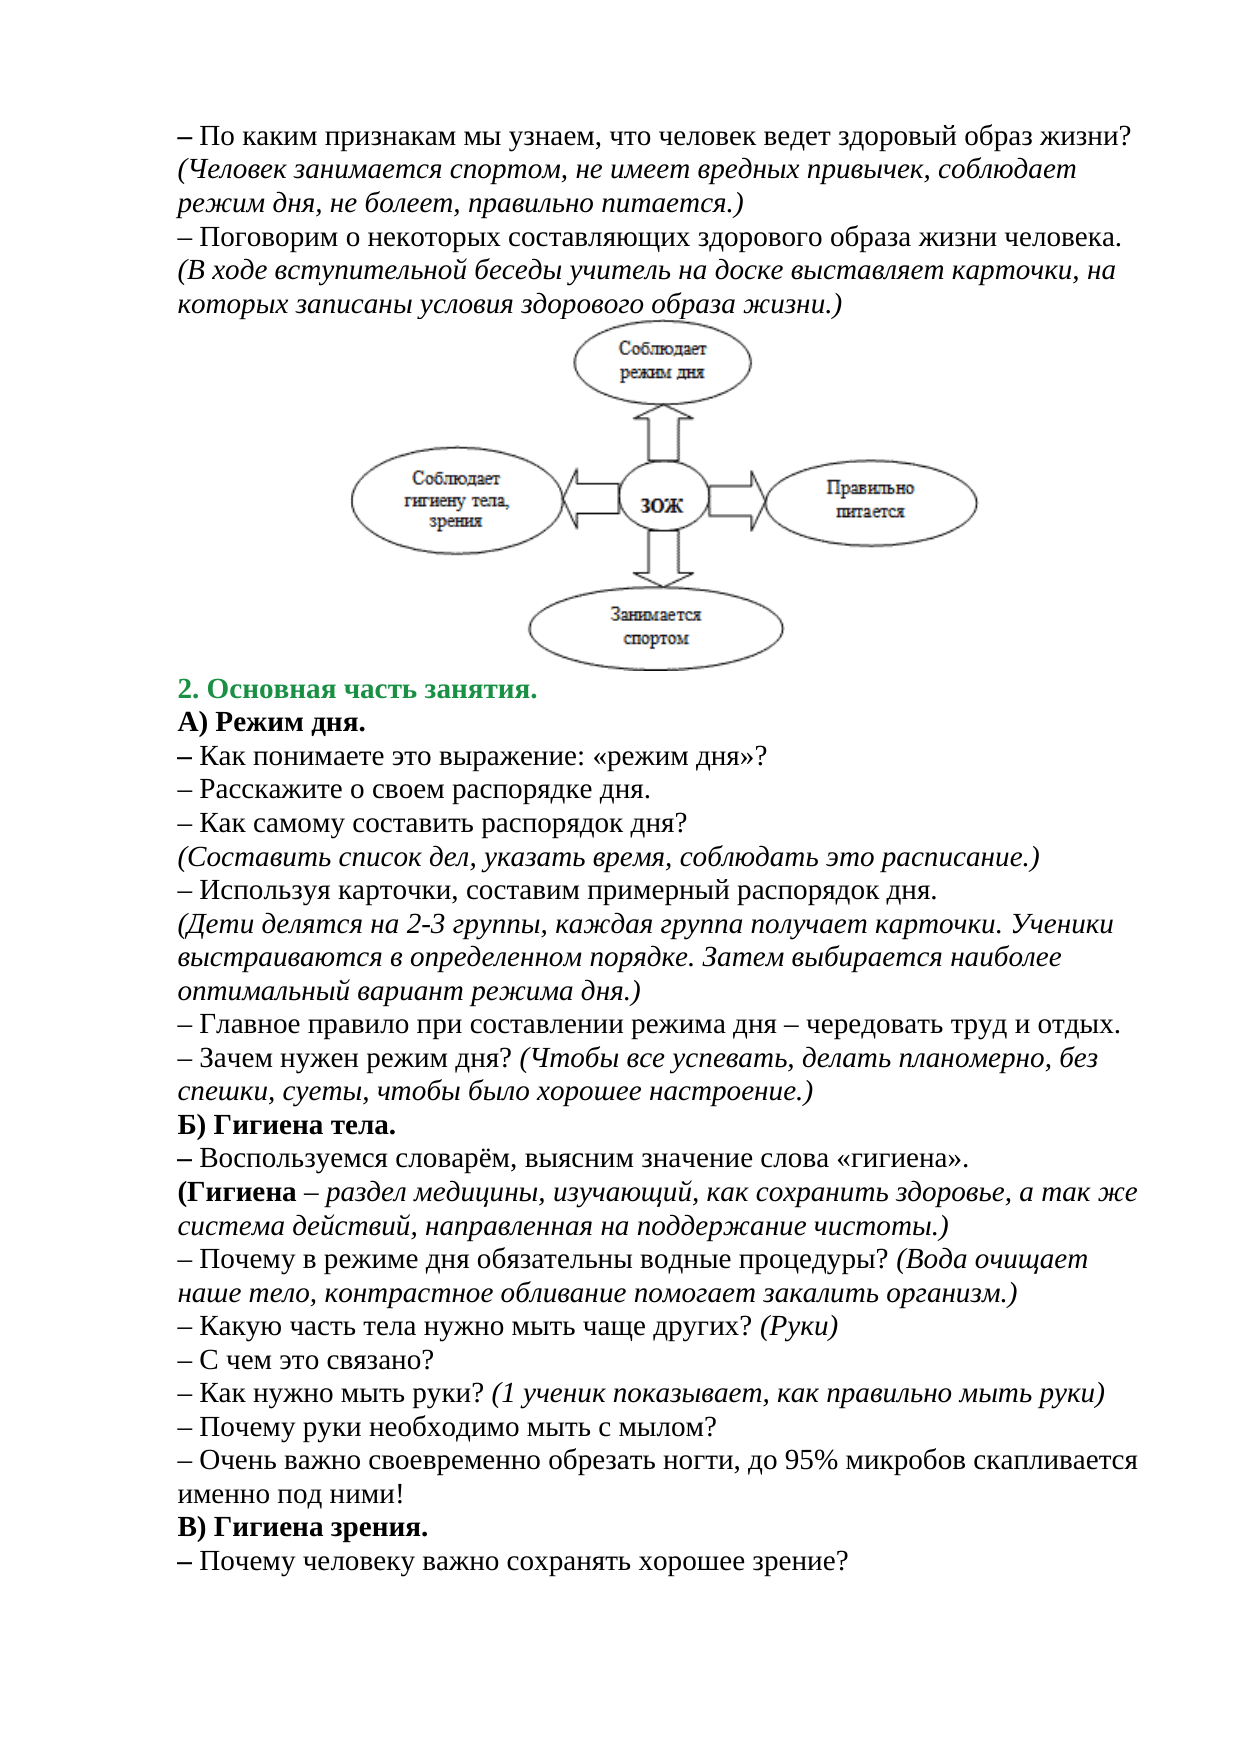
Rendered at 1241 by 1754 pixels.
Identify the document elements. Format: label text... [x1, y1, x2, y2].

text – Как понимаете это выражение: «режим дня»? [177, 738, 1152, 772]
text – Используя карточки, составим примерный распорядок дня. [177, 872, 1152, 906]
text (Составить список дел, указать время, соблюдать это расписание.) [177, 839, 1152, 872]
text – Воспользуемся словарём, выясним значение слова «гигиена». [177, 1141, 1152, 1174]
text – Поговорим о некоторых составляющих здорового образа жизни человека. (В ходе вступительной беседы учитель на доске выставляет карточки, на которых записаны условия здорового образа жизни.) [177, 219, 1152, 319]
text – Почему руки необходимо мыть с мылом? [177, 1409, 1152, 1442]
text В) Гигиена зрения. [177, 1509, 1152, 1543]
text – Почему человеку важно сохранять хорошее зрение? [177, 1543, 1152, 1577]
text – Как самому составить распорядок дня? [177, 805, 1152, 839]
text Б) Гигиена тела. [177, 1107, 1152, 1141]
text – Как нужно мыть руки? (1 ученик показывает, как правильно мыть руки) [177, 1375, 1152, 1409]
text (Гигиена – раздел медицины, изучающий, как сохранить здоровье, а так же система действий, направленная на поддержание чистоты.) [177, 1174, 1152, 1241]
picture [350, 319, 979, 671]
text – Какую часть тела нужно мыть чаще других? (Руки) [177, 1308, 1152, 1342]
text 2. Основная часть занятия. [177, 671, 1152, 704]
text – С чем это связано? [177, 1342, 1152, 1375]
text – Почему в режиме дня обязательны водные процедуры? (Вода очищает наше тело, контрастное обливание помогает закалить организм.) [177, 1241, 1152, 1308]
text – Зачем нужен режим дня? (Чтобы все успевать, делать планомерно, без спешки, суеты, чтобы было хорошее настроение.) [177, 1040, 1152, 1107]
text – Очень важно своевременно обрезать ногти, до 95% микробов скапливается именно под ними! [177, 1442, 1152, 1509]
text – Расскажите о своем распорядке дня. [177, 772, 1152, 805]
text (Дети делятся на 2-3 группы, каждая группа получает карточки. Ученики выстраиваются в определенном порядке. Затем выбирается наиболее оптимальный вариант режима дня.) [177, 906, 1152, 1006]
text – Главное правило при составлении режима дня – чередовать труд и отдых. [177, 1006, 1152, 1040]
text – По каким признакам мы узнаем, что человек ведет здоровый образ жизни? (Человек занимается спортом, не имеет вредных привычек, соблюдает режим дня, не болеет, правильно питается.) [177, 118, 1152, 219]
text А) Режим дня. [177, 704, 1152, 738]
